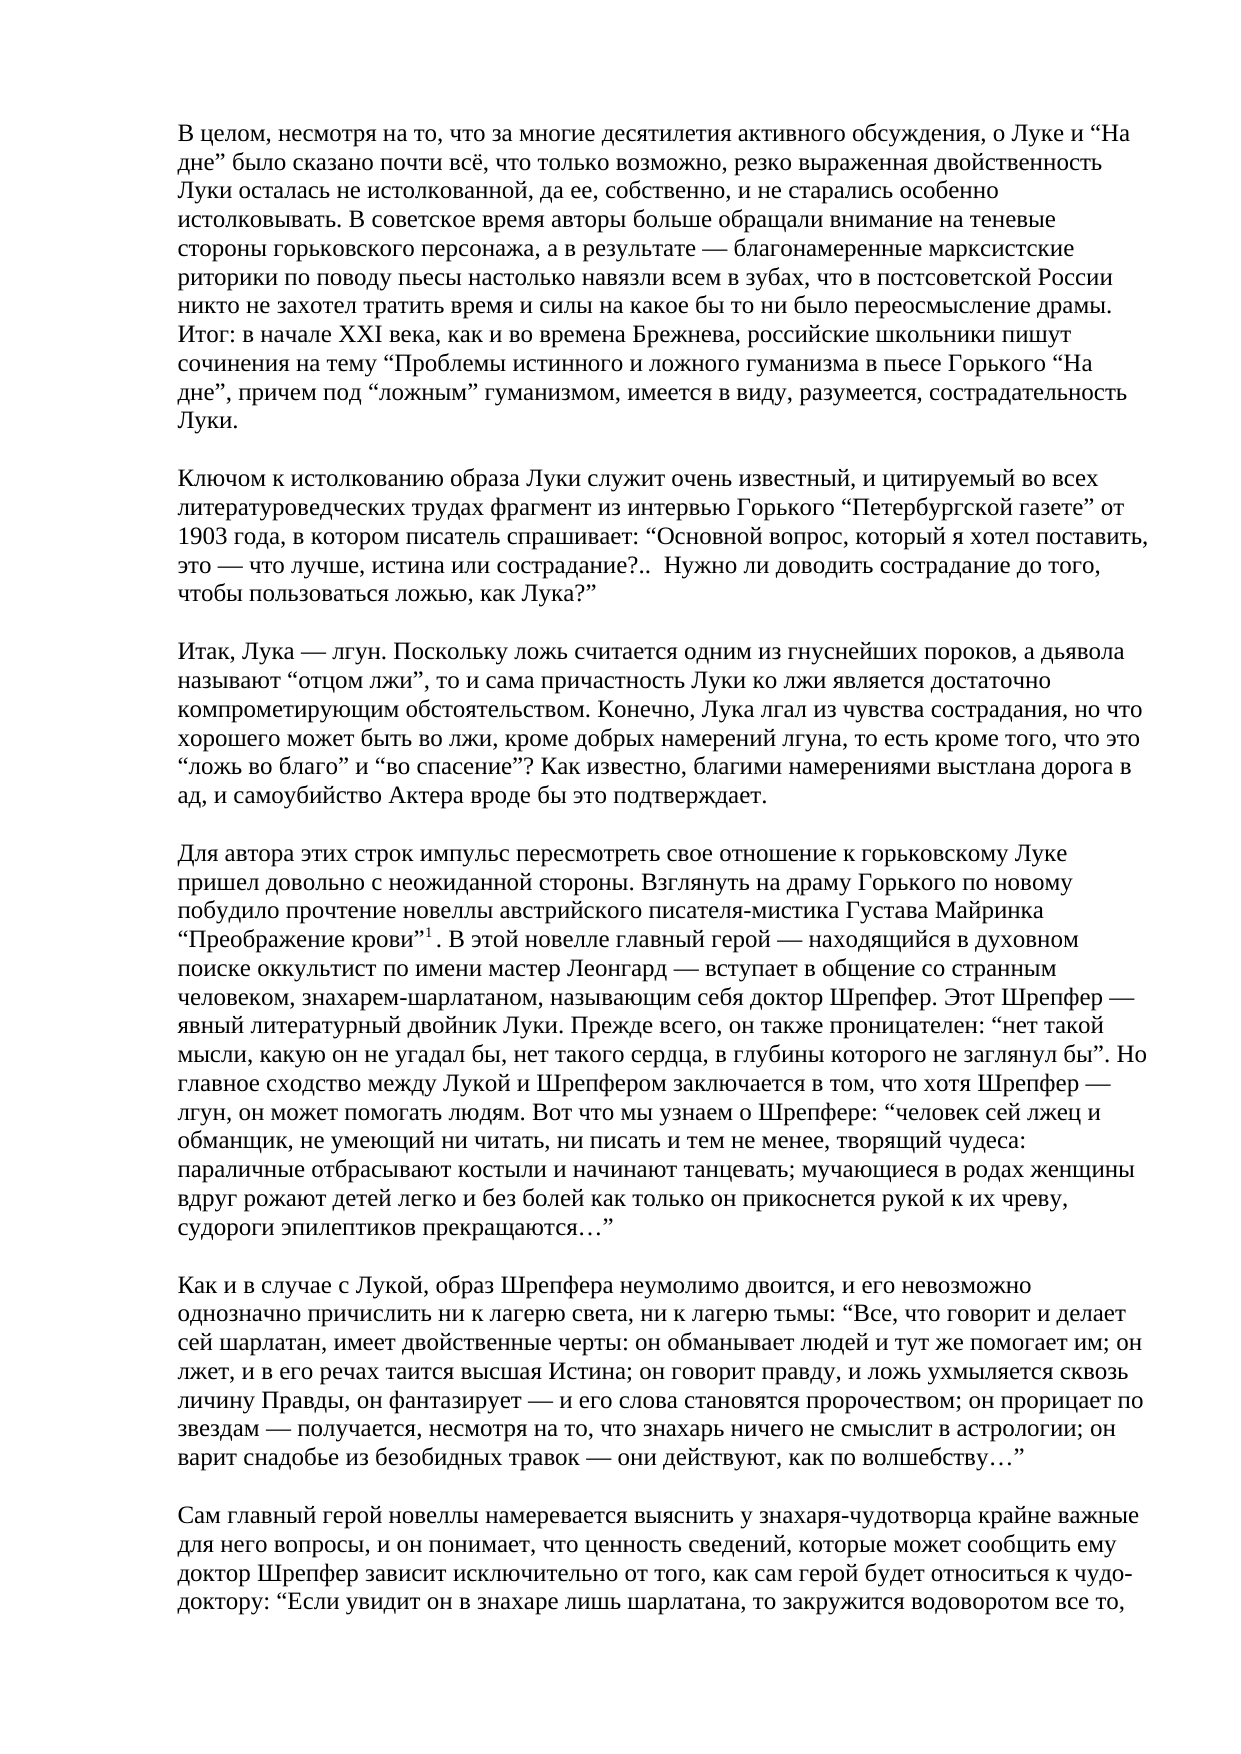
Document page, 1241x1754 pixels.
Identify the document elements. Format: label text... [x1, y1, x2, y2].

text Итак, Лука — лгун. Поскольку ложь считается одним из гнуснейших пороков, а дьявола называют “отцом лжи”, то и сама причастность Луки ко лжи является достаточно компрометирующим обстоятельством. Конечно, Лука лгал из чувства сострадания, но что хорошего может быть во лжи, кроме добрых намерений лгуна, то есть кроме того, что это “ложь во благо” и “во спасение”? Как известно, благими намерениями выстлана дорога в ад, и самоубийство Актера вроде бы это подтверждает. [177, 636, 1152, 809]
text Для автора этих строк импульс пересмотреть свое отношение к горьковскому Луке пришел довольно с неожиданной стороны. Взглянуть на драму Горького по новому побудило прочтение новеллы австрийского писателя-мистика Густава Майринка “Преображение крови”1 . В этой новелле главный герой — находящийся в духовном поиске оккультист по имени мастер Леонгард — вступает в общение со странным человеком, знахарем-шарлатаном, называющим себя доктор Шрепфер. Этот Шрепфер — явный литературный двойник Луки. Прежде всего, он также проницателен: “нет такой мысли, какую он не угадал бы, нет такого сердца, в глубины которого не заглянул бы”. Но главное сходство между Лукой и Шрепфером заключается в том, что хотя Шрепфер — лгун, он может помогать людям. Вот что мы узнаем о Шрепфере: “человек сей лжец и обманщик, не умеющий ни читать, ни писать и тем не менее, творящий чудеса: параличные отбрасывают костыли и начинают танцевать; мучающиеся в родах женщины вдруг рожают детей легко и без болей как только он прикоснется рукой к их чреву, судороги эпилептиков прекращаются…” [177, 838, 1152, 1241]
text Как и в случае с Лукой, образ Шрепфера неумолимо двоится, и его невозможно однозначно причислить ни к лагерю света, ни к лагерю тьмы: “Все, что говорит и делает сей шарлатан, имеет двойственные черты: он обманывает людей и тут же помогает им; он лжет, и в его речах таится высшая Истина; он говорит правду, и ложь ухмыляется сквозь личину Правды, он фантазирует — и его слова становятся пророчеством; он прорицает по звездам — получается, несмотря на то, что знахарь ничего не смыслит в астрологии; он варит снадобье из безобидных травок — они действуют, как по волшебству…” [177, 1270, 1152, 1471]
text В целом, несмотря на то, что за многие десятилетия активного обсуждения, о Луке и “На дне” было сказано почти всё, что только возможно, резко выраженная двойственность Луки осталась не истолкованной, да ее, собственно, и не старались особенно истолковывать. В советское время авторы больше обращали внимание на теневые стороны горьковского персонажа, а в результате — благонамеренные марксистские риторики по поводу пьесы настолько навязли всем в зубах, что в постсоветской России никто не захотел тратить время и силы на какое бы то ни было переосмысление драмы. Итог: в начале XXI века, как и во времена Брежнева, российские школьники пишут сочинения на тему “Проблемы истинного и ложного гуманизма в пьесе Горького “На дне”, причем под “ложным” гуманизмом, имеется в виду, разумеется, сострадательность Луки. [177, 118, 1152, 434]
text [177, 1500, 1152, 1615]
text Ключом к истолкованию образа Луки служит очень известный, и цитируемый во всех литературоведческих трудах фрагмент из интервью Горького “Петербургской газете” от 1903 года, в котором писатель спрашивает: “Основной вопрос, который я хотел поставить, это — что лучше, истина или сострадание?.. Нужно ли доводить сострадание до того, чтобы пользоваться ложью, как Лука?” [177, 463, 1152, 607]
